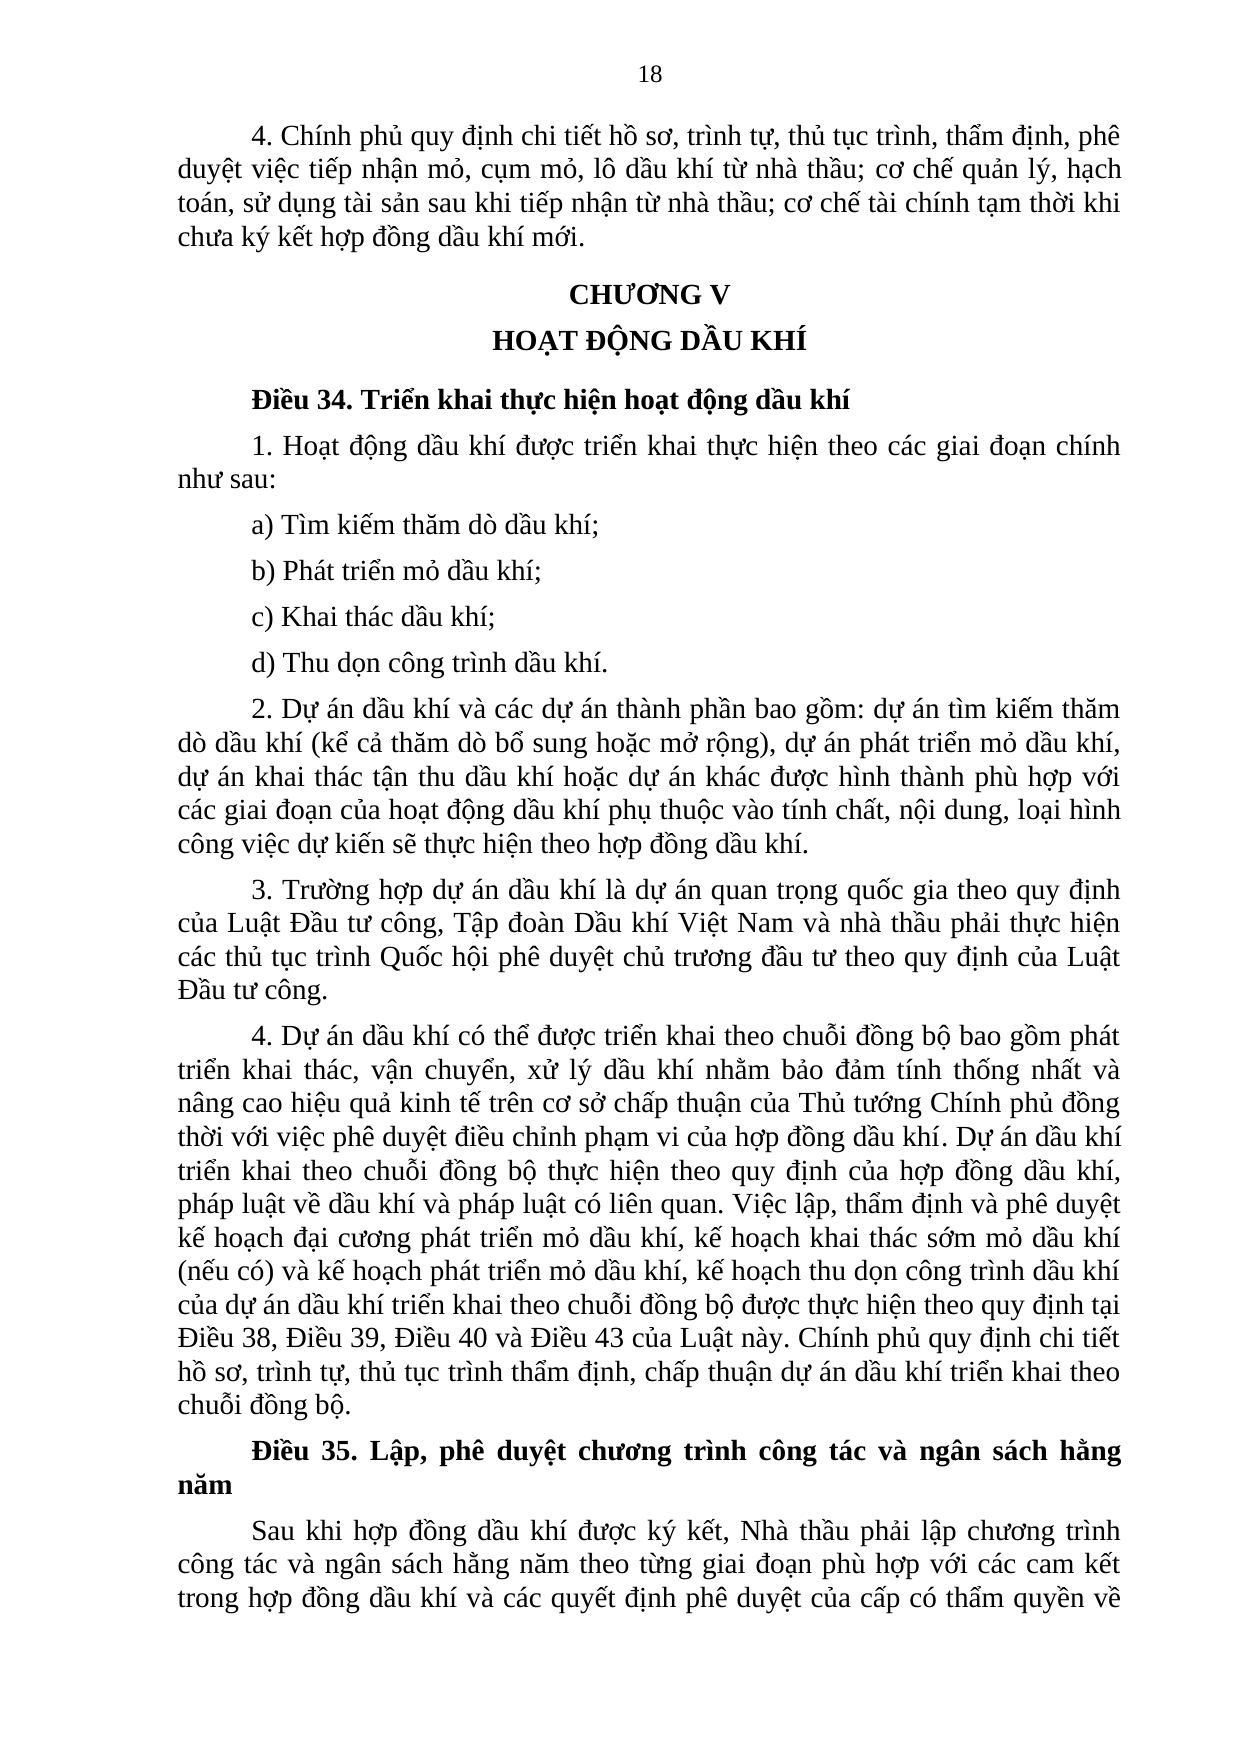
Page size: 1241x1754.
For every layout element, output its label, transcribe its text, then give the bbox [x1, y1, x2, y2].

text HOẠT ĐỘNG DẦU KHÍ [177, 323, 1122, 357]
text Điều 35. Lập, phê duyệt chương trình công tác và ngân sách hằng năm [177, 1433, 1122, 1501]
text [177, 1513, 1122, 1614]
text b) Phát triển mỏ dầu khí; [177, 553, 1122, 587]
text c) Khai thác dầu khí; [177, 599, 1122, 633]
text d) Thu dọn công trình dầu khí. [177, 646, 1122, 679]
text 1. Hoạt động dầu khí được triển khai thực hiện theo các giai đoạn chính như sau: [177, 428, 1122, 495]
text 3. Trường hợp dự án dầu khí là dự án quan trọng quốc gia theo quy định của Luật Đầu tư công, Tập đoàn Dầu khí Việt Nam và nhà thầu phải thực hiện các thủ tục trình Quốc hội phê duyệt chủ trương đầu tư theo quy định của Luật Đầu tư công. [177, 872, 1122, 1006]
text 4. Chính phủ quy định chi tiết hồ sơ, trình tự, thủ tục trình, thẩm định, phê duyệt việc tiếp nhận mỏ, cụm mỏ, lô dầu khí từ nhà thầu; cơ chế quản lý, hạch toán, sử dụng tài sản sau khi tiếp nhận từ nhà thầu; cơ chế tài chính tạm thời khi chưa ký kết hợp đồng dầu khí mới. [177, 118, 1122, 252]
text 2. Dự án dầu khí và các dự án thành phần bao gồm: dự án tìm kiếm thăm dò dầu khí (kể cả thăm dò bổ sung hoặc mở rộng), dự án phát triển mỏ dầu khí, dự án khai thác tận thu dầu khí hoặc dự án khác được hình thành phù hợp với các giai đoạn của hoạt động dầu khí phụ thuộc vào tính chất, nội dung, loại hình công việc dự kiến sẽ thực hiện theo hợp đồng dầu khí. [177, 692, 1122, 859]
text a) Tìm kiếm thăm dò dầu khí; [177, 507, 1122, 541]
text 4. Dự án dầu khí có thể được triển khai theo chuỗi đồng bộ bao gồm phát triển khai thác, vận chuyển, xử lý dầu khí nhằm bảo đảm tính thống nhất và nâng cao hiệu quả kinh tế trên cơ sở chấp thuận của Thủ tướng Chính phủ đồng thời với việc phê duyệt điều chỉnh phạm vi của hợp đồng dầu khí. Dự án dầu khí triển khai theo chuỗi đồng bộ thực hiện theo quy định của hợp đồng dầu khí, pháp luật về dầu khí và pháp luật có liên quan. Việc lập, thẩm định và phê duyệt kế hoạch đại cương phát triển mỏ dầu khí, kế hoạch khai thác sớm mỏ dầu khí (nếu có) và kế hoạch phát triển mỏ dầu khí, kế hoạch thu dọn công trình dầu khí của dự án dầu khí triển khai theo chuỗi đồng bộ được thực hiện theo quy định tại Điều 38, Điều 39, Điều 40 và Điều 43 của Luật này. Chính phủ quy định chi tiết hồ sơ, trình tự, thủ tục trình thẩm định, chấp thuận dự án dầu khí triển khai theo chuỗi đồng bộ. [177, 1018, 1122, 1421]
text Điều 34. Triển khai thực hiện hoạt động dầu khí [177, 382, 1122, 415]
text CHƯƠNG V [177, 277, 1122, 311]
